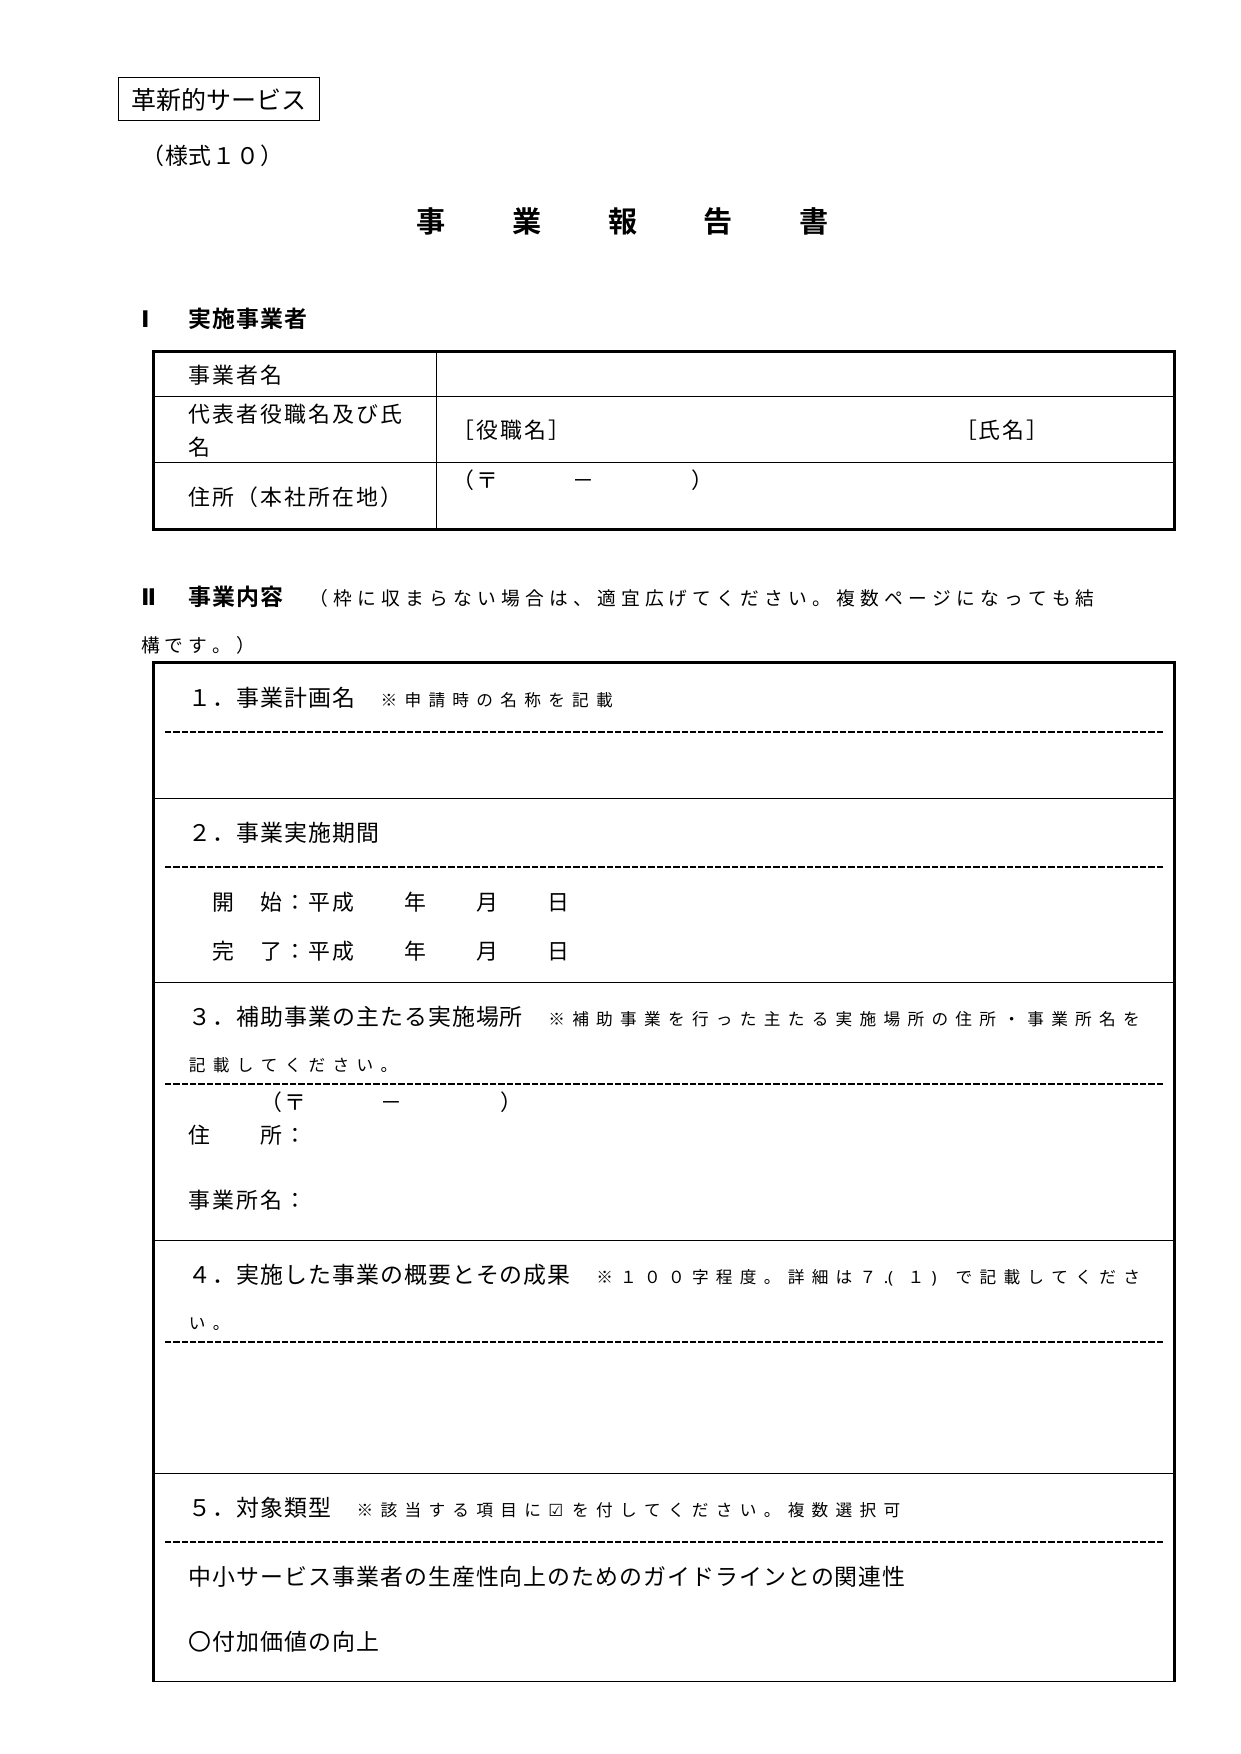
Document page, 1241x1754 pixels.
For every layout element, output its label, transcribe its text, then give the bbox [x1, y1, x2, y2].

table_header １．事業計画名 ※申請時の名称を記載 [155, 664, 1173, 798]
table_header 革新的サービス [119, 78, 319, 120]
table_cell ２．事業実施期間 開 始：平成 年 月 日 完 了：平成 年 月 日 [155, 799, 1173, 982]
table_cell （〒 － ） [437, 463, 1173, 528]
text Ⅰ 実施事業者 [141, 284, 1123, 349]
text Ⅱ 事業内容 （枠に収まらない場合は、適宜広げてください。複数ページになっても結構です。） [141, 563, 1123, 661]
table_cell 住所（本社所在地） [155, 463, 436, 528]
table_header 事業者名 [155, 353, 436, 396]
text 事 業 報 告 書 [141, 187, 1123, 252]
table_header [437, 353, 1173, 396]
table_cell ４．実施した事業の概要とその成果 ※１００字程度。詳細は７.(１)で記載してください。 [155, 1241, 1173, 1473]
table_cell ［役職名］ ［氏名］ [437, 397, 1173, 462]
text （様式１０） [141, 122, 1123, 187]
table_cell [155, 1474, 1173, 1681]
table_cell 代表者役職名及び氏名 [155, 397, 436, 462]
table_cell ３．補助事業の主たる実施場所 ※補助事業を行った主たる実施場所の住所・事業所名を記載してください。 （〒 － ） 住 所： 事業所名： [155, 983, 1173, 1240]
